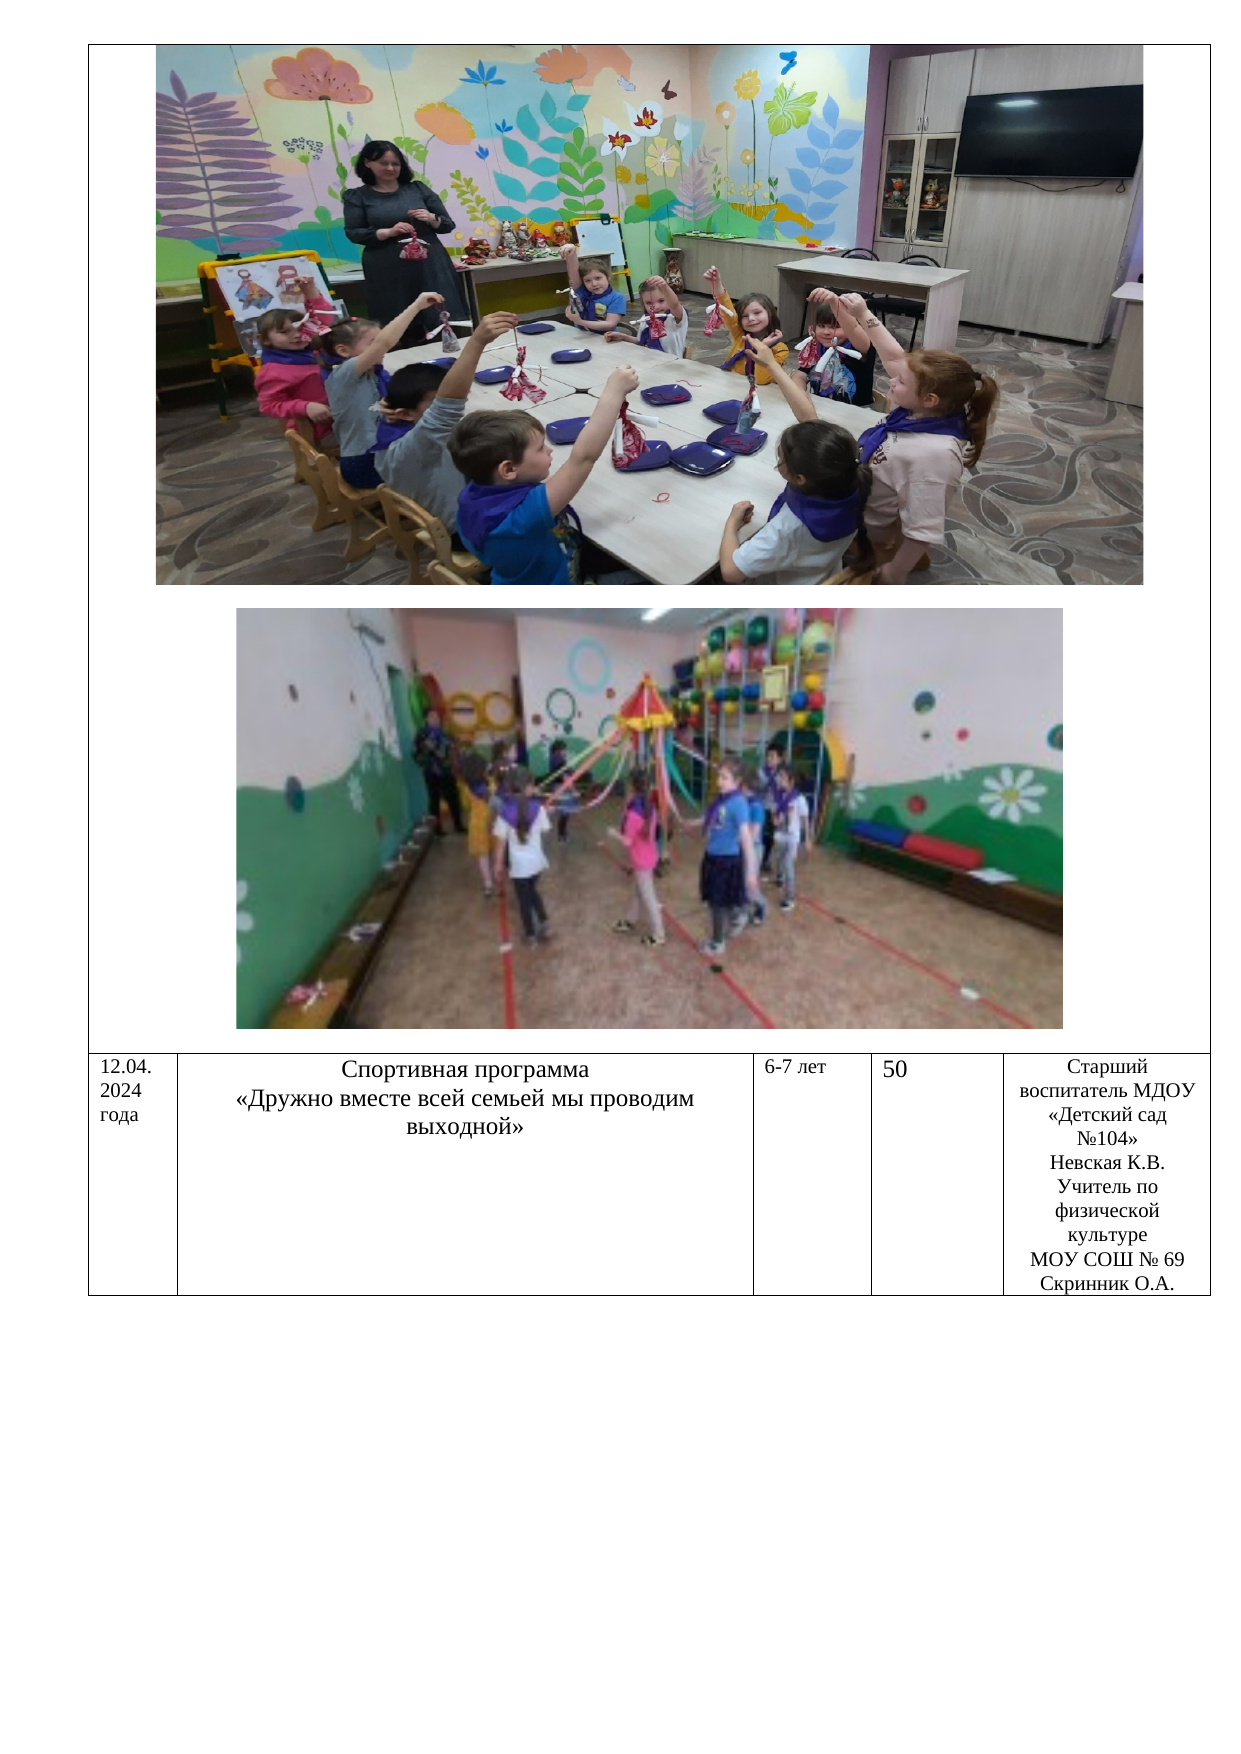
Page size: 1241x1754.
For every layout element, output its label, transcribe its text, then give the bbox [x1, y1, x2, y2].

table_cell 50 [872, 1054, 1003, 1294]
table_cell [89, 45, 1210, 1053]
picture [155, 45, 1144, 585]
table_cell Спортивная программа «Дружно вместе всей семьей мы проводим выходной» [178, 1054, 753, 1294]
table_cell 6-7 лет [754, 1054, 871, 1294]
table_cell 12.04. 2024 года [89, 1054, 177, 1294]
table_cell Старший воспитатель МДОУ «Детский сад №104» Невская К.В. Учитель по физической культуре МОУ СОШ № 69 Скринник О.А. [1004, 1054, 1210, 1294]
picture [236, 608, 1063, 1029]
